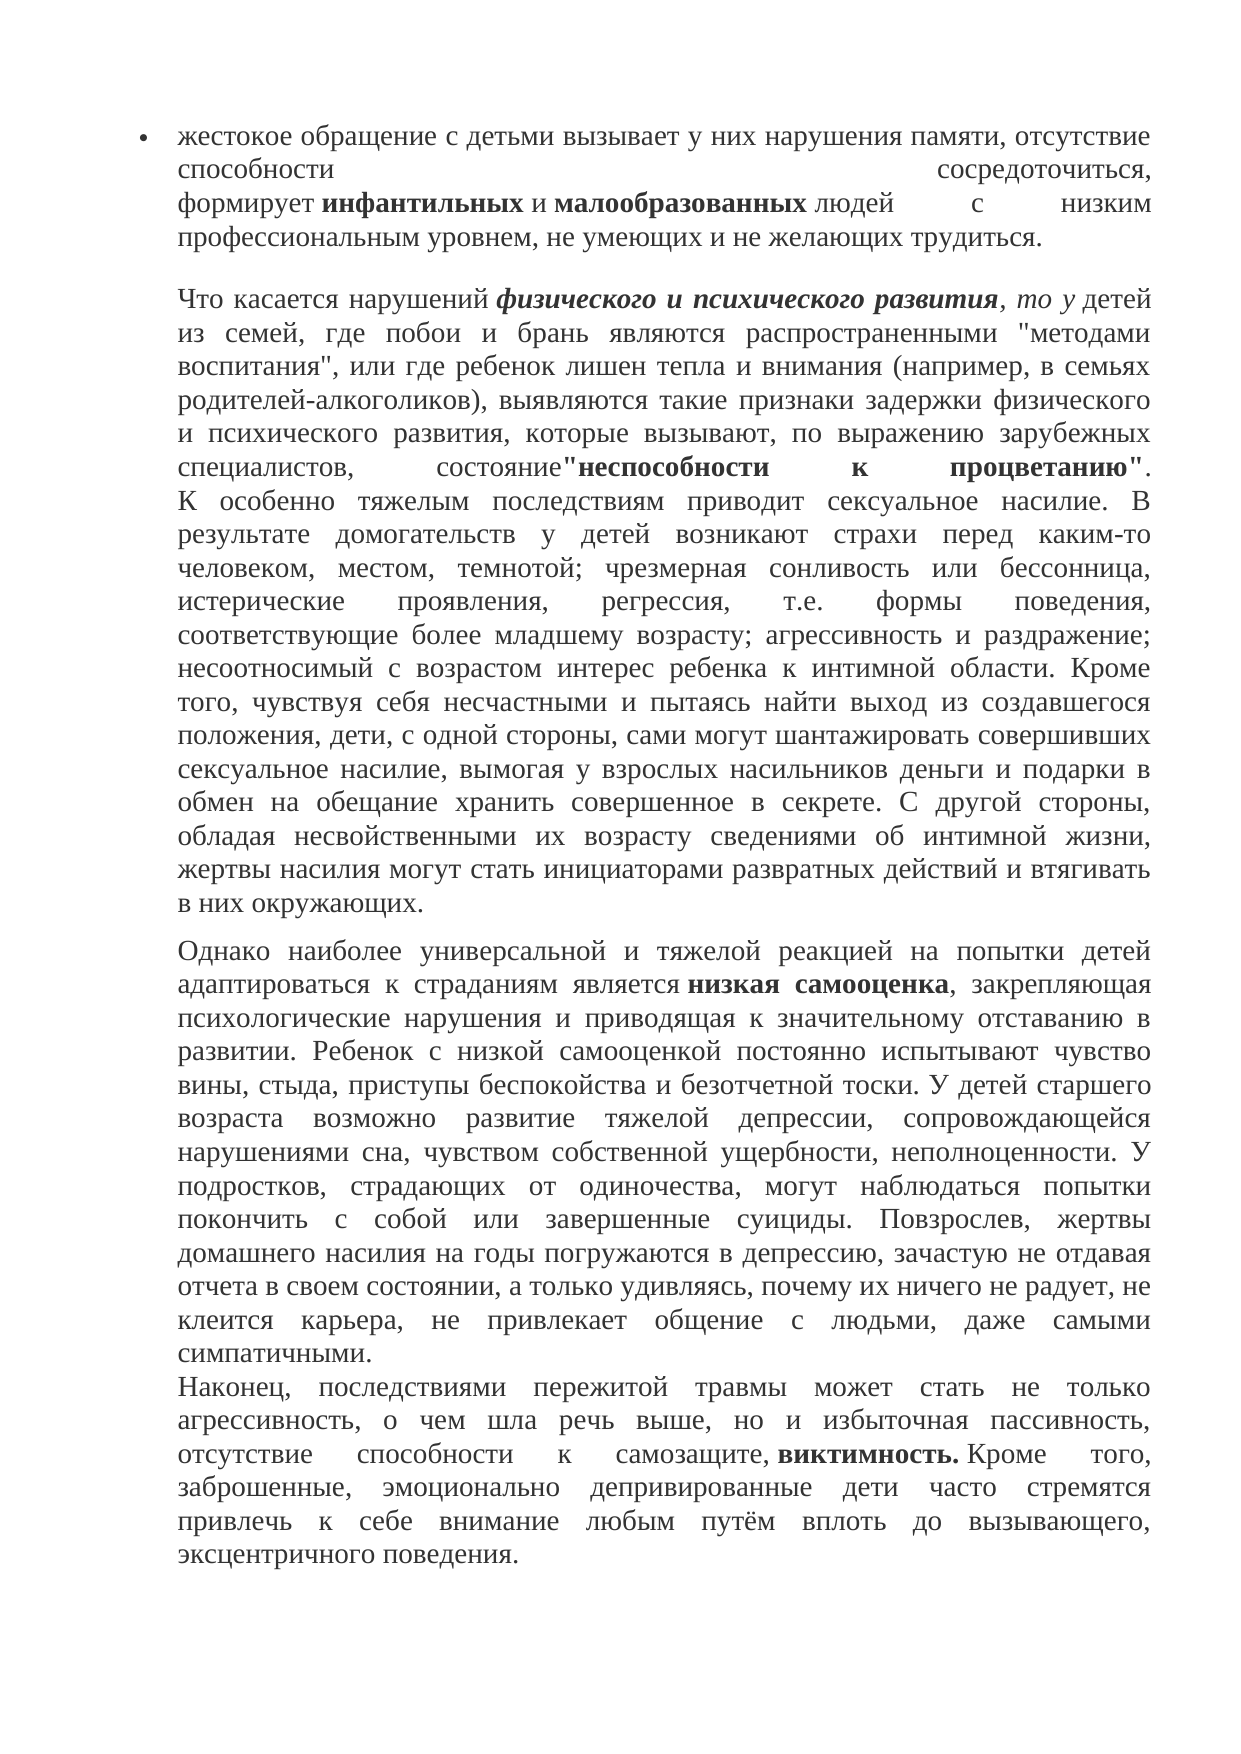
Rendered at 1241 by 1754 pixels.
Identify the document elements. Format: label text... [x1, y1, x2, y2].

list жестокое обращение с детьми вызывает у них нарушения памяти, отсутствие способности сосредоточиться, формирует инфантильных и малообразованных людей с низким профессиональным уровнем, не умеющих и не желающих трудиться. [140, 118, 1152, 252]
text Однако наиболее универсальной и тяжелой реакцией на попытки детей адаптироваться к страданиям является низкая самооценка, закрепляющая психологические нарушения и приводящая к значительному отставанию в развитии. Ребенок с низкой самооценкой постоянно испытывают чувство вины, стыда, приступы беспокойства и безотчетной тоски. У детей старшего возраста возможно развитие тяжелой депрессии, сопровождающейся нарушениями сна, чувством собственной ущербности, неполноценности. У подростков, страдающих от одиночества, могут наблюдаться попытки покончить с собой или завершенные суициды. Повзрослев, жертвы домашнего насилия на годы погружаются в депрессию, зачастую не отдавая отчета в своем состоянии, а только удивляясь, почему их ничего не радует, не клеится карьера, не привлекает общение с людьми, даже самыми симпатичными. Наконец, последствиями пережитой травмы может стать не только агрессивность, о чем шла речь выше, но и избыточная пассивность, отсутствие способности к самозащите, виктимность. Кроме того, заброшенные, эмоционально депривированные дети часто стремятся привлечь к себе внимание любым путём вплоть до вызывающего, эксцентричного поведения. [177, 933, 1152, 1570]
text Что касается нарушений физического и психического развития, то у детей из семей, где побои и брань являются распространенными "методами воспитания", или где ребенок лишен тепла и внимания (например, в семьях родителей-алкоголиков), выявляются такие признаки задержки физического и психического развития, которые вызывают, по выражению зарубежных специалистов, состояние"неспособности к процветанию". К особенно тяжелым последствиям приводит сексуальное насилие. В результате домогательств у детей возникают страхи перед каким-то человеком, местом, темнотой; чрезмерная сонливость или бессонница, истерические проявления, регрессия, т.е. формы поведения, соответствующие более младшему возрасту; агрессивность и раздражение; несоотносимый с возрастом интерес ребенка к интимной области. Кроме того, чувствуя себя несчастными и пытаясь найти выход из создавшегося положения, дети, с одной стороны, сами могут шантажировать совершивших сексуальное насилие, вымогая у взрослых насильников деньги и подарки в обмен на обещание хранить совершенное в секрете. С другой стороны, обладая несвойственными их возрасту сведениями об интимной жизни, жертвы насилия могут стать инициаторами развратных действий и втягивать в них окружающих. [177, 281, 1152, 919]
